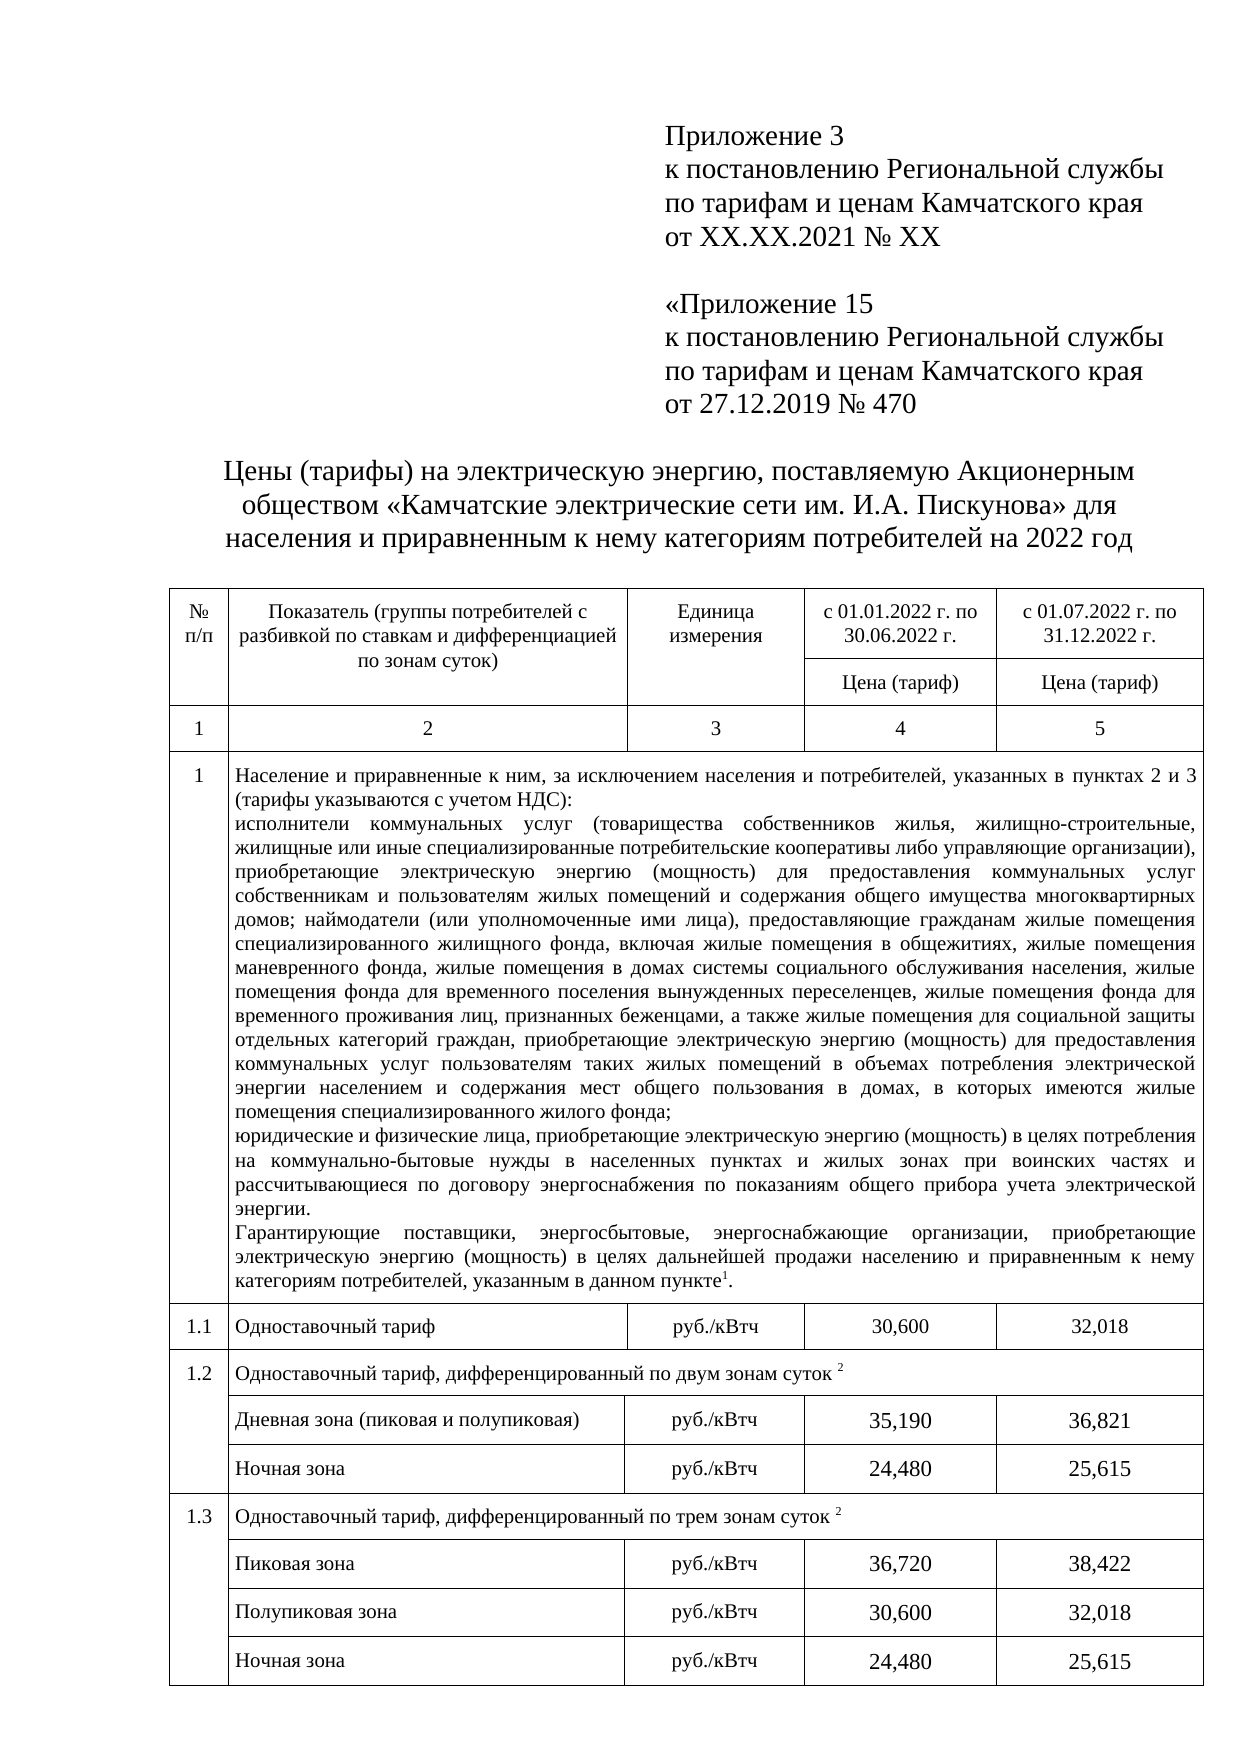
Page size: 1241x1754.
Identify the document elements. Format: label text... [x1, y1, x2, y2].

table_header Показатель (группы потребителей с разбивкой по ставкам и дифференциацией по зонам суток) [229, 589, 627, 704]
table_cell 38,422 [997, 1540, 1203, 1587]
table_cell Население и приравненные к ним, за исключением населения и потребителей, указанных в пунктах 2 и 3 (тарифы указываются с учетом НДС): исполнители коммунальных услуг (товарищества собственников жилья, жилищно-строительные, жилищные или иные специализированные потребительские кооперативы либо управляющие организации), приобретающие электрическую энергию (мощность) для предоставления коммунальных услуг собственникам и пользователям жилых помещений и содержания общего имущества многоквартирных домов; наймодатели (или уполномоченные ими лица), предоставляющие гражданам жилые помещения специализированного жилищного фонда, включая жилые помещения в общежитиях, жилые помещения маневренного фонда, жилые помещения в домах системы социального обслуживания населения, жилые помещения фонда для временного поселения вынужденных переселенцев, жилые помещения фонда для временного проживания лиц, признанных беженцами, а также жилые помещения для социальной защиты отдельных категорий граждан, приобретающие электрическую энергию (мощность) для предоставления коммунальных услуг пользователям таких жилых помещений в объемах потребления электрической энергии населением и содержания мест общего пользования в домах, в которых имеются жилые помещения специализированного жилого фонда; юридические и физические лица, приобретающие электрическую энергию (мощность) в целях потребления на коммунально-бытовые нужды в населенных пунктах и жилых зонах при воинских частях и рассчитывающиеся по договору энергоснабжения по показаниям общего прибора учета электрической энергии. Гарантирующие поставщики, энергосбытовые, энергоснабжающие организации, приобретающие электрическую энергию (мощность) в целях дальнейшей продажи населению и приравненным к нему категориям потребителей, указанным в данном пункте1. [229, 752, 1203, 1302]
table_cell Ночная зона [229, 1637, 624, 1685]
table_cell 24,480 [805, 1445, 996, 1492]
text по тарифам и ценам Камчатского края [664, 353, 1181, 386]
table_cell 3 [628, 706, 804, 751]
table_header с 01.07.2022 г. по 31.12.2022 г. [997, 589, 1203, 658]
text Приложение 3 [664, 118, 1181, 152]
table_header с 01.01.2022 г. по 30.06.2022 г. [805, 589, 996, 658]
table_cell Цена (тариф) [805, 659, 996, 704]
table_cell 25,615 [997, 1445, 1203, 1492]
table_cell 5 [997, 706, 1203, 751]
table_cell Дневная зона (пиковая и полупиковая) [229, 1396, 624, 1444]
table_cell руб./кВтч [628, 1304, 804, 1349]
table_cell 32,018 [997, 1304, 1203, 1349]
text к постановлению Региональной службы [664, 319, 1181, 353]
table_cell Одноставочный тариф, дифференцированный по трем зонам суток 2 [229, 1494, 1203, 1539]
table_cell 30,600 [805, 1304, 996, 1349]
table_cell Пиковая зона [229, 1540, 624, 1587]
table_cell 1.3 [170, 1494, 228, 1685]
table_cell руб./кВтч [625, 1637, 804, 1685]
table_cell 35,190 [805, 1396, 996, 1444]
table_cell Цена (тариф) [997, 659, 1203, 704]
table_cell руб./кВтч [625, 1540, 804, 1587]
text Цены (тарифы) на электрическую энергию, поставляемую Акционерным обществом «Камчатские электрические сети им. И.А. Пискунова» для населения и приравненным к нему категориям потребителей на 2022 год [177, 453, 1181, 554]
table_cell 1.2 [170, 1350, 228, 1492]
table_cell 32,018 [997, 1589, 1203, 1636]
table_cell 25,615 [997, 1637, 1203, 1685]
table_cell 4 [805, 706, 996, 751]
table_cell 36,720 [805, 1540, 996, 1587]
table_cell 24,480 [805, 1637, 996, 1685]
table_cell 1.1 [170, 1304, 228, 1349]
table_cell 30,600 [805, 1589, 996, 1636]
table_cell 1 [170, 706, 228, 751]
text по тарифам и ценам Камчатского края [664, 185, 1181, 219]
table_cell Одноставочный тариф, дифференцированный по двум зонам суток 2 [229, 1350, 1203, 1395]
table_cell Ночная зона [229, 1445, 624, 1492]
table_cell Полупиковая зона [229, 1589, 624, 1636]
table_cell 36,821 [997, 1396, 1203, 1444]
table_cell 1 [170, 752, 228, 1302]
table_cell руб./кВтч [625, 1445, 804, 1492]
table_cell Одноставочный тариф [229, 1304, 627, 1349]
text от ХХ.ХХ.2021 № ХХ [664, 219, 1181, 252]
text от 27.12.2019 № 470 [664, 386, 1181, 420]
table_header № п/п [170, 589, 228, 704]
table_cell 2 [229, 706, 627, 751]
table_cell руб./кВтч [625, 1396, 804, 1444]
table_header Единица измерения [628, 589, 804, 704]
table_cell руб./кВтч [625, 1589, 804, 1636]
text «Приложение 15 [664, 286, 1181, 319]
text к постановлению Региональной службы [664, 152, 1181, 185]
